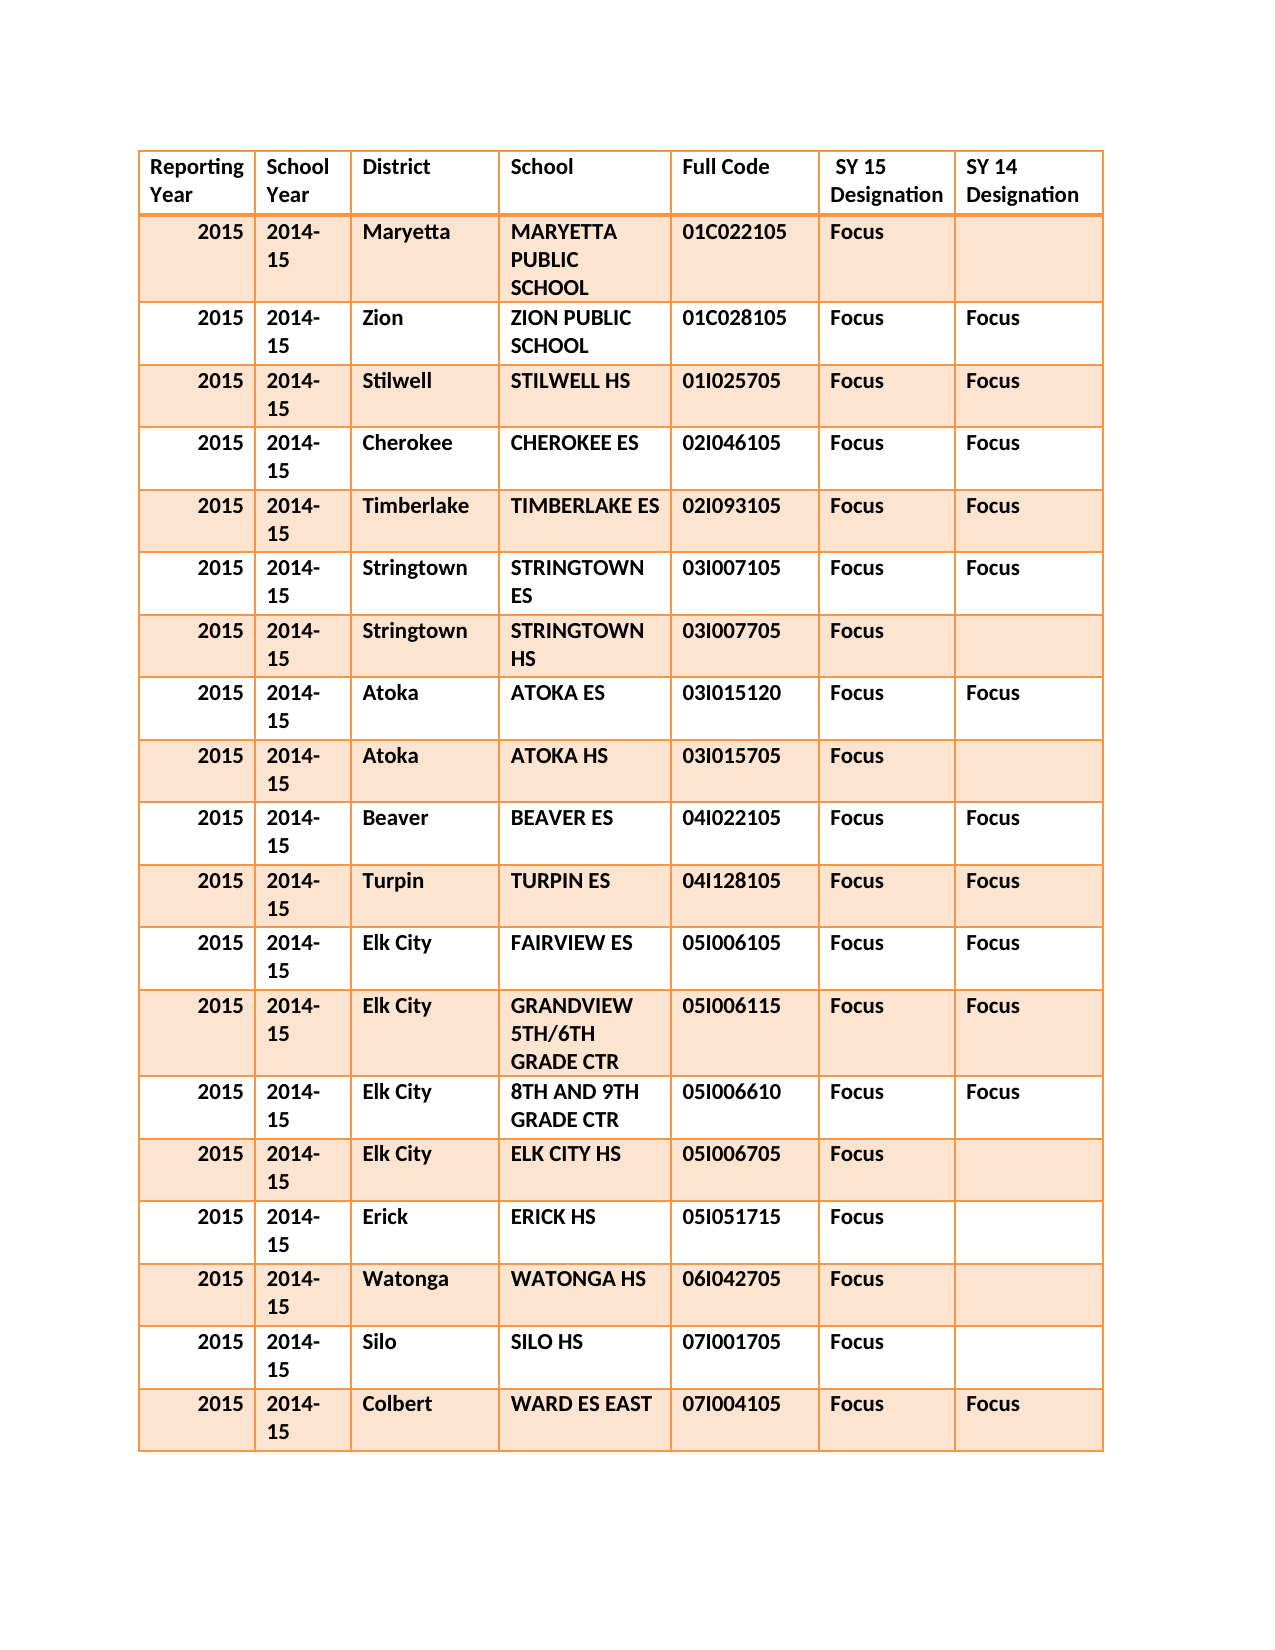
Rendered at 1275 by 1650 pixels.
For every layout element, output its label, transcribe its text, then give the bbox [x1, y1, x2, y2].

table_cell 2015 [140, 366, 254, 426]
table_cell 2015 [140, 553, 254, 614]
table_cell 2014-15 [256, 1202, 350, 1262]
table_cell 07I004105 [672, 1390, 818, 1450]
table_cell 2015 [140, 491, 254, 551]
table_cell 2015 [140, 1140, 254, 1200]
table_cell Focus [820, 616, 954, 676]
table_cell MARYETTA PUBLIC SCHOOL [500, 217, 670, 301]
table_cell 05I051715 [672, 1202, 818, 1262]
table_cell 03I015705 [672, 741, 818, 801]
table_cell Focus [820, 928, 954, 989]
table_cell Timberlake [352, 491, 498, 551]
table_cell [956, 741, 1102, 801]
table_cell 2014-15 [256, 1327, 350, 1387]
table_cell ERICK HS [500, 1202, 670, 1262]
table_cell Focus [820, 741, 954, 801]
table_cell Elk City [352, 1077, 498, 1137]
table_header School Year [256, 152, 350, 212]
table_cell [956, 1265, 1102, 1325]
table_cell Focus [820, 366, 954, 426]
table_cell CHEROKEE ES [500, 428, 670, 489]
table_cell 2014-15 [256, 1140, 350, 1200]
table_cell [956, 1140, 1102, 1200]
table_cell 2015 [140, 217, 254, 301]
table_cell 2014-15 [256, 741, 350, 801]
table_cell Beaver [352, 803, 498, 864]
table_cell WATONGA HS [500, 1265, 670, 1325]
table_cell 2015 [140, 303, 254, 364]
table_cell Focus [820, 866, 954, 926]
table_cell STRINGTOWN HS [500, 616, 670, 676]
table_cell TIMBERLAKE ES [500, 491, 670, 551]
table_cell 2014-15 [256, 366, 350, 426]
table_cell 05I006105 [672, 928, 818, 989]
table_cell Focus [956, 366, 1102, 426]
table_header SY 14 Designation [956, 152, 1102, 212]
table_cell 2015 [140, 741, 254, 801]
table_cell 2014-15 [256, 803, 350, 864]
table_cell 01C022105 [672, 217, 818, 301]
table_cell Focus [956, 303, 1102, 364]
table_cell Focus [820, 1265, 954, 1325]
table_cell Atoka [352, 741, 498, 801]
table_cell SILO HS [500, 1327, 670, 1387]
table_cell Focus [820, 678, 954, 739]
table_cell 02I046105 [672, 428, 818, 489]
table_cell 2014-15 [256, 428, 350, 489]
table_cell Focus [956, 553, 1102, 614]
table_cell Watonga [352, 1265, 498, 1325]
table_cell Turpin [352, 866, 498, 926]
table_cell 2015 [140, 803, 254, 864]
table_header Full Code [672, 152, 818, 212]
table_cell GRANDVIEW 5TH/6TH GRADE CTR [500, 991, 670, 1075]
table_cell Maryetta [352, 217, 498, 301]
table_cell TURPIN ES [500, 866, 670, 926]
table_cell Focus [820, 491, 954, 551]
table_cell 2014-15 [256, 217, 350, 301]
table_cell Focus [956, 1390, 1102, 1450]
table_cell [956, 616, 1102, 676]
table_cell Focus [956, 428, 1102, 489]
table_cell Focus [820, 1202, 954, 1262]
table_cell ZION PUBLIC SCHOOL [500, 303, 670, 364]
table_cell Zion [352, 303, 498, 364]
table_cell 2014-15 [256, 1390, 350, 1450]
table_cell 05I006610 [672, 1077, 818, 1137]
table_cell ATOKA ES [500, 678, 670, 739]
table_cell 2015 [140, 991, 254, 1075]
table_cell Focus [820, 1390, 954, 1450]
table_cell 06I042705 [672, 1265, 818, 1325]
table_cell [956, 1202, 1102, 1262]
table_cell Colbert [352, 1390, 498, 1450]
table_cell 2015 [140, 678, 254, 739]
table_cell 03I007105 [672, 553, 818, 614]
table_cell Focus [956, 866, 1102, 926]
table_cell 2015 [140, 866, 254, 926]
table_cell 2014-15 [256, 678, 350, 739]
table_cell [956, 217, 1102, 301]
table_cell Elk City [352, 928, 498, 989]
table_cell Focus [956, 678, 1102, 739]
table_cell Focus [956, 991, 1102, 1075]
table_cell 04I022105 [672, 803, 818, 864]
table_cell 2014-15 [256, 553, 350, 614]
table_cell Focus [956, 803, 1102, 864]
table_cell 8TH AND 9TH GRADE CTR [500, 1077, 670, 1137]
table_cell 01I025705 [672, 366, 818, 426]
table_cell Focus [820, 1327, 954, 1387]
table_cell 2015 [140, 928, 254, 989]
table_cell Elk City [352, 991, 498, 1075]
table_cell Focus [820, 303, 954, 364]
table_cell FAIRVIEW ES [500, 928, 670, 989]
table_cell 04I128105 [672, 866, 818, 926]
table_cell 2015 [140, 1265, 254, 1325]
table_cell Stilwell [352, 366, 498, 426]
table_cell Stringtown [352, 553, 498, 614]
table_cell 2015 [140, 616, 254, 676]
table_header SY 15 Designation [820, 152, 954, 212]
table_cell Focus [956, 928, 1102, 989]
table_cell 2015 [140, 1327, 254, 1387]
table_cell STILWELL HS [500, 366, 670, 426]
table_cell 05I006115 [672, 991, 818, 1075]
table_cell Focus [956, 491, 1102, 551]
table_cell 2014-15 [256, 928, 350, 989]
table_cell Focus [956, 1077, 1102, 1137]
table_cell STRINGTOWN ES [500, 553, 670, 614]
table_cell WARD ES EAST [500, 1390, 670, 1450]
table_cell Stringtown [352, 616, 498, 676]
table_cell Focus [820, 553, 954, 614]
table_cell 2015 [140, 428, 254, 489]
table_cell Atoka [352, 678, 498, 739]
table_cell 2014-15 [256, 491, 350, 551]
table_cell 2015 [140, 1077, 254, 1137]
table_cell BEAVER ES [500, 803, 670, 864]
table_cell 01C028105 [672, 303, 818, 364]
table_cell 07I001705 [672, 1327, 818, 1387]
table_cell 2014-15 [256, 303, 350, 364]
table_cell 2015 [140, 1202, 254, 1262]
table_cell Focus [820, 991, 954, 1075]
table_cell 05I006705 [672, 1140, 818, 1200]
table_cell 2014-15 [256, 866, 350, 926]
table_cell 2014-15 [256, 616, 350, 676]
table_cell ELK CITY HS [500, 1140, 670, 1200]
table_cell 2014-15 [256, 1265, 350, 1325]
table_header Reporting Year [140, 152, 254, 212]
table_cell 2015 [140, 1390, 254, 1450]
table_cell Focus [820, 1140, 954, 1200]
table_cell Focus [820, 1077, 954, 1137]
table_cell Focus [820, 428, 954, 489]
table_cell Elk City [352, 1140, 498, 1200]
table_cell 2014-15 [256, 991, 350, 1075]
table_cell Cherokee [352, 428, 498, 489]
table_header District [352, 152, 498, 212]
table_cell 03I007705 [672, 616, 818, 676]
table_cell Focus [820, 803, 954, 864]
table_cell ATOKA HS [500, 741, 670, 801]
table_cell Silo [352, 1327, 498, 1387]
table_cell 2014-15 [256, 1077, 350, 1137]
table_cell Erick [352, 1202, 498, 1262]
table_cell 03I015120 [672, 678, 818, 739]
table_cell [956, 1327, 1102, 1387]
table_cell Focus [820, 217, 954, 301]
table_header School [500, 152, 670, 212]
table_cell 02I093105 [672, 491, 818, 551]
